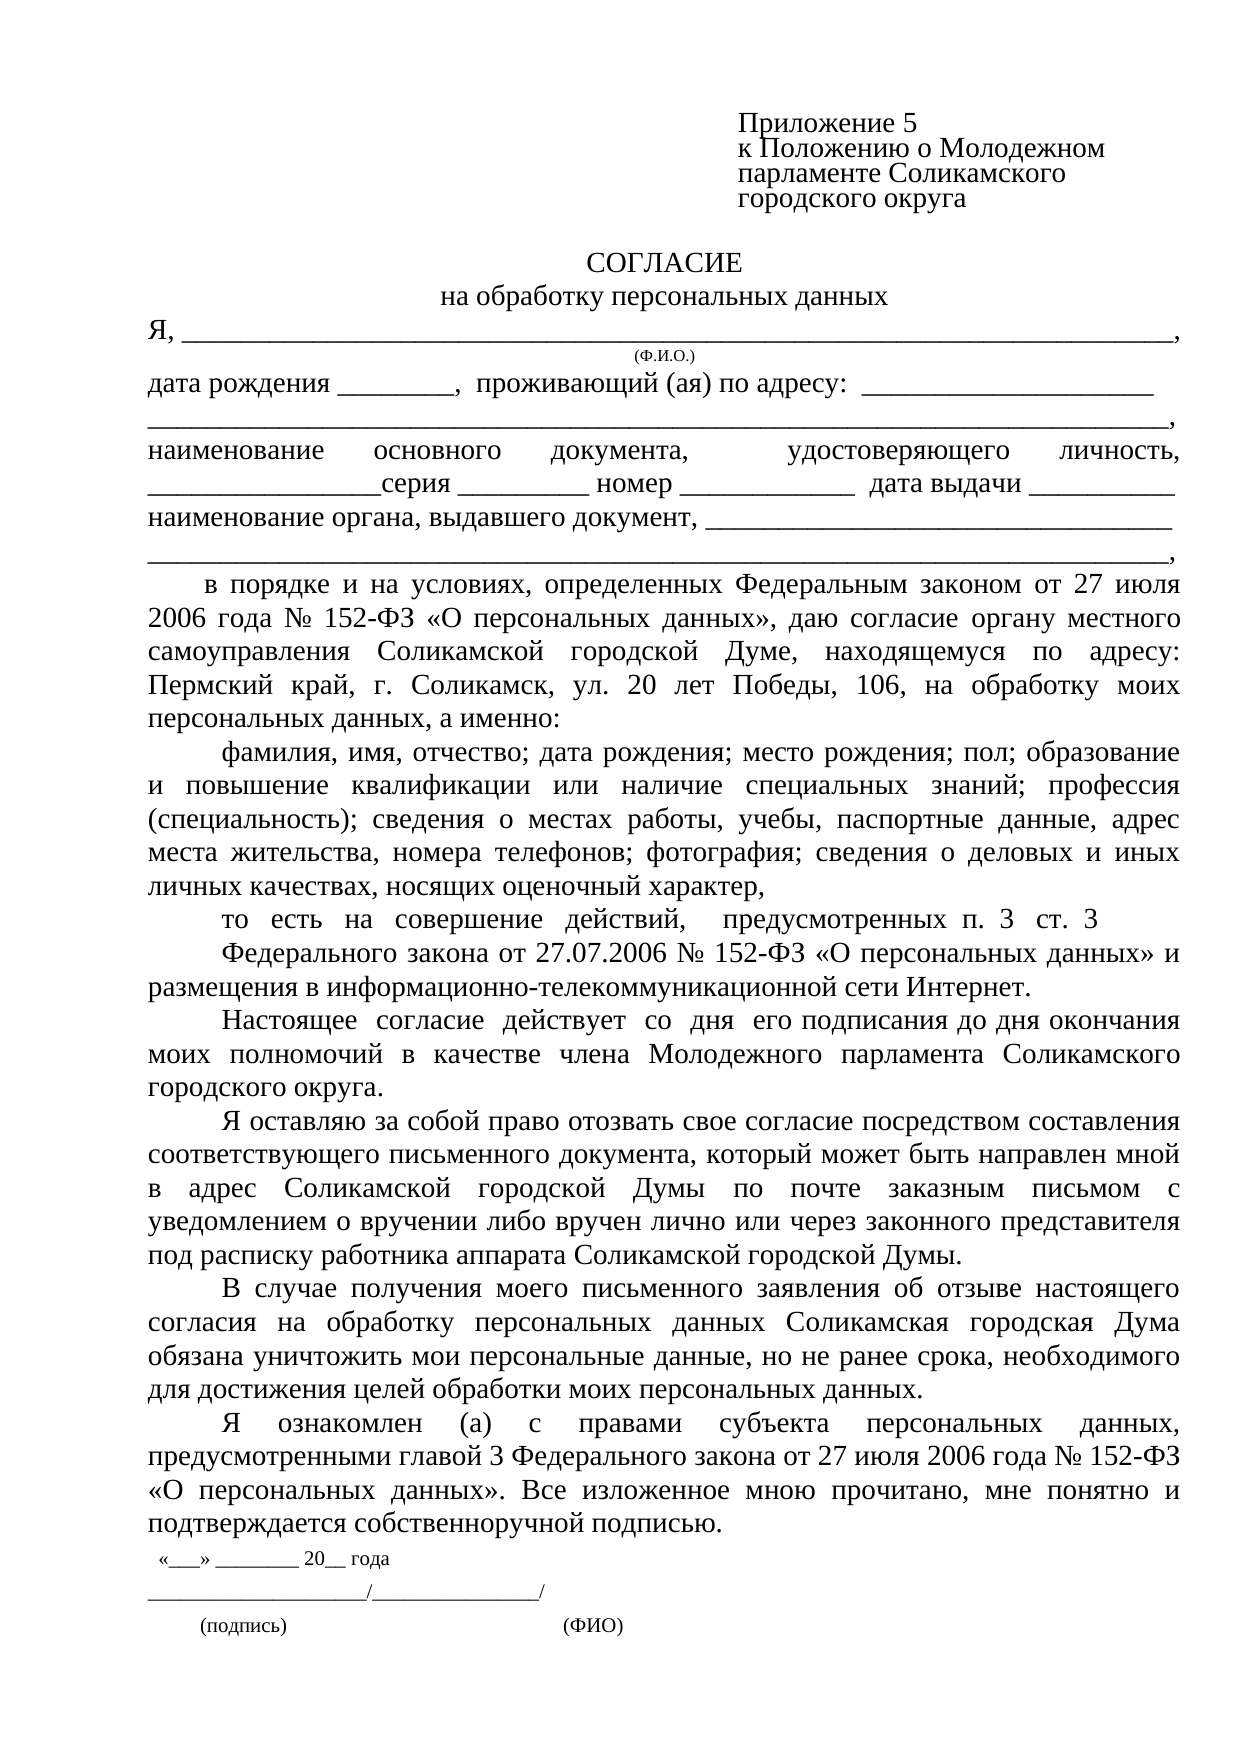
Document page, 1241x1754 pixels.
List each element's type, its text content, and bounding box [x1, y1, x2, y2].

text СОГЛАСИЕ [148, 246, 1181, 279]
text на обработку персональных данных [148, 279, 1181, 312]
text (Ф.И.О.) [148, 346, 1181, 365]
text ______________________________________________________________________, [148, 533, 1181, 566]
text Я оставляю за собой право отозвать свое согласие посредством составления соответствующего письменного документа, который может быть направлен мной в адрес Соликамской городской Думы по почте заказным письмом с уведомлением о вручении либо вручен лично или через законного представителя под расписку работника аппарата Соликамской городской Думы. [148, 1103, 1181, 1271]
text дата рождения ________, проживающий (ая) по адресу: ____________________ [148, 365, 1181, 398]
text В случае получения моего письменного заявления об отзыве настоящего согласия на обработку персональных данных Соликамская городская Дума обязана уничтожить мои персональные данные, но не ранее срока, необходимого для достижения целей обработки моих персональных данных. [148, 1271, 1181, 1405]
text наименование основного документа, удостоверяющего личность, ________________серия _________ номер ____________ дата выдачи __________ [148, 432, 1181, 499]
text Федерального закона от 27.07.2006 № 152-ФЗ «О персональных данных» и размещения в информационно-телекоммуникационной сети Интернет. [148, 935, 1181, 1002]
text Настоящее согласие действует со дня его подписания до дня окончания моих полномочий в качестве члена Молодежного парламента Соликамского городского округа. [148, 1002, 1181, 1103]
text фамилия, имя, отчество; дата рождения; место рождения; пол; образование и повышение квалификации или наличие специальных знаний; профессия (специальность); сведения о местах работы, учебы, паспортные данные, адрес места жительства, номера телефонов; фотография; сведения о деловых и иных личных качествах, носящих оценочный характер, [148, 734, 1181, 902]
text Приложение 5 [664, 112, 1181, 137]
table_header «___» ________ 20__ года _____________________/________________/ (подпись) (ФИО) [136, 1539, 786, 1639]
text ______________________________________________________________________, [148, 398, 1181, 432]
text Я, ____________________________________________________________________, [148, 312, 1181, 346]
text городского округа [664, 187, 1181, 212]
text в порядке и на условиях, определенных Федеральным законом от 27 июля 2006 года № 152-ФЗ «О персональных данных», даю согласие органу местного самоуправления Соликамской городской Думе, находящемуся по адресу: Пермский край, г. Соликамск, ул. 20 лет Победы, 106, на обработку моих персональных данных, а именно: [148, 566, 1181, 734]
text Я ознакомлен (а) с правами субъекта персональных данных, предусмотренными главой 3 Федерального закона от 27 июля 2006 года № 152-ФЗ «О персональных данных». Все изложенное мною прочитано, мне понятно и подтверждается собственноручной подписью. [148, 1405, 1181, 1539]
text парламенте Соликамского [664, 162, 1181, 187]
text наименование органа, выдавшего документ, ________________________________ [148, 499, 1181, 533]
text к Положению о Молодежном [664, 137, 1181, 162]
text то есть на совершение действий, предусмотренных п. 3 ст. 3 [148, 902, 1181, 935]
